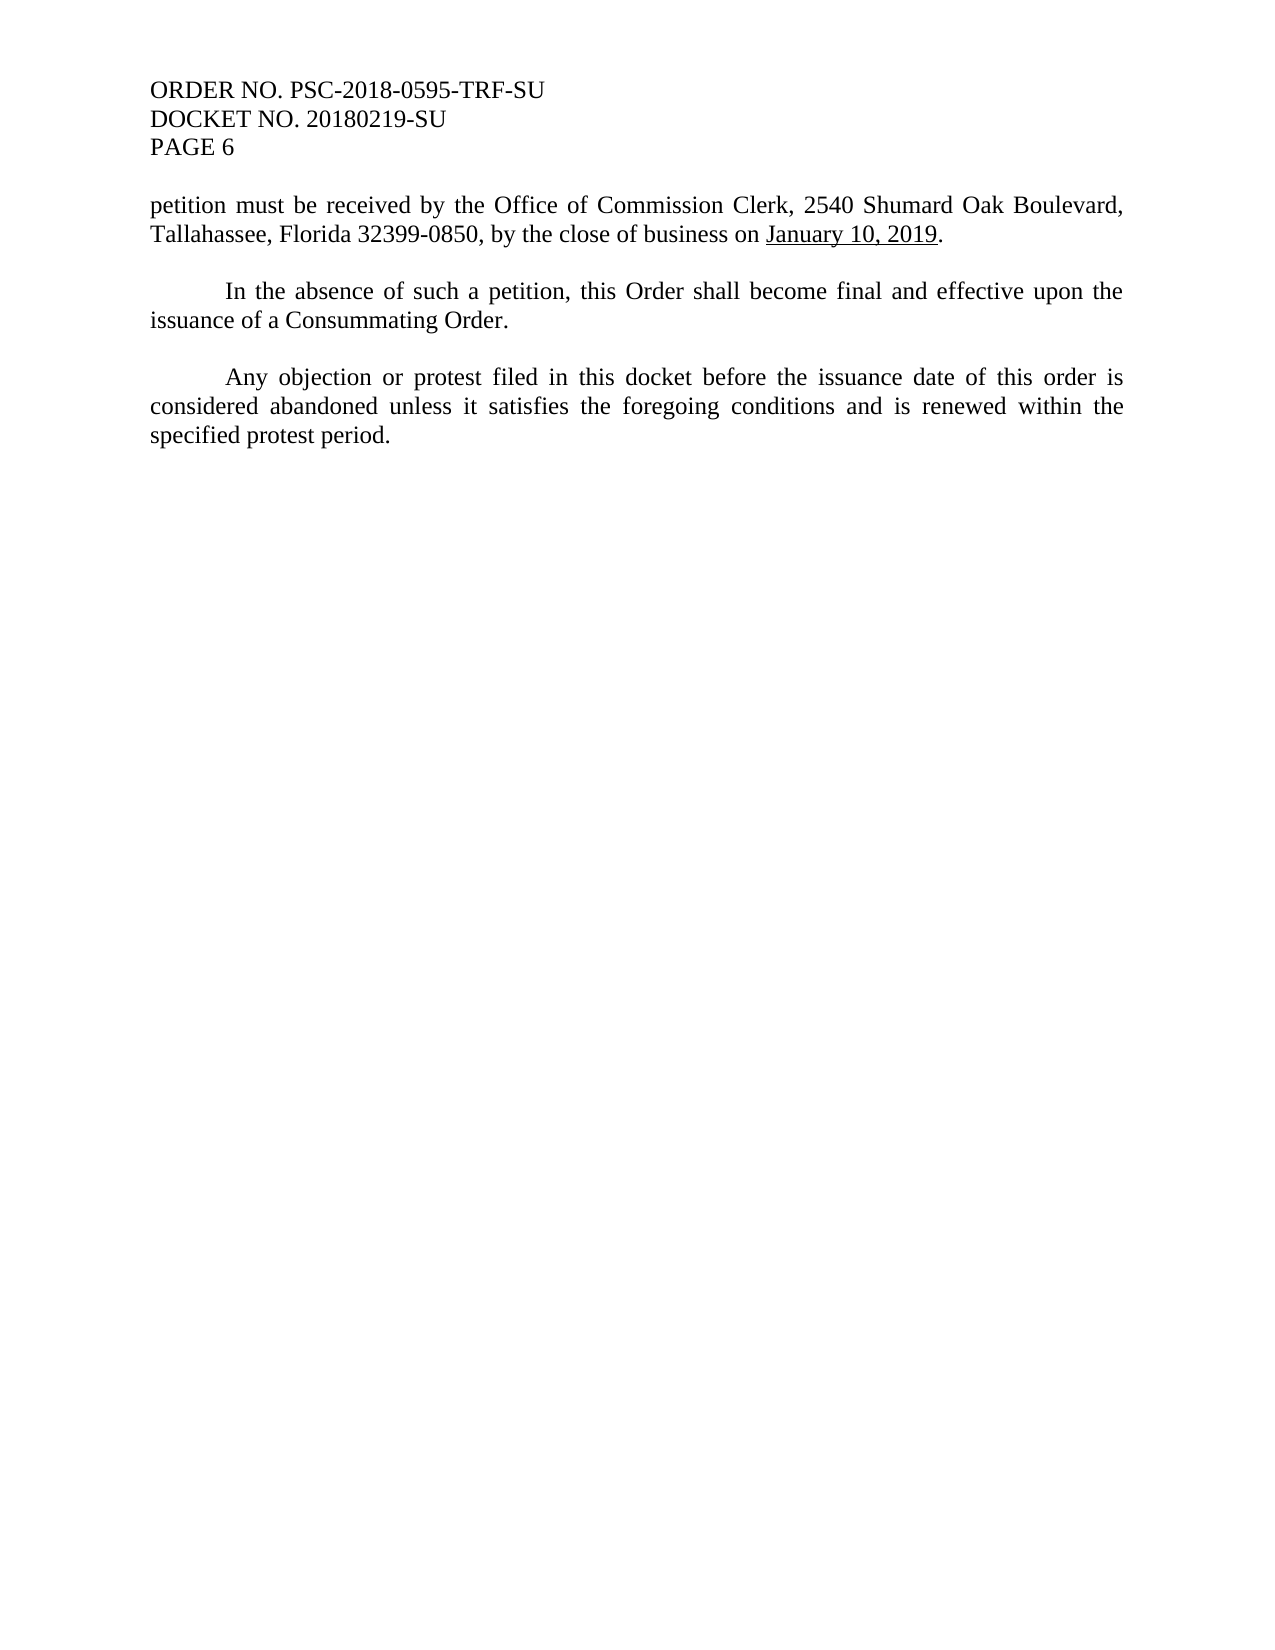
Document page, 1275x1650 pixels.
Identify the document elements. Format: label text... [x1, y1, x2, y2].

text Any objection or protest filed in this docket before the issuance date of this order is considered abandoned unless it satisfies the foregoing conditions and is renewed within the specified protest period. [150, 362, 1125, 449]
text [150, 190, 1125, 247]
text In the absence of such a petition, this Order shall become final and effective upon the issuance of a Consummating Order. [150, 276, 1125, 334]
